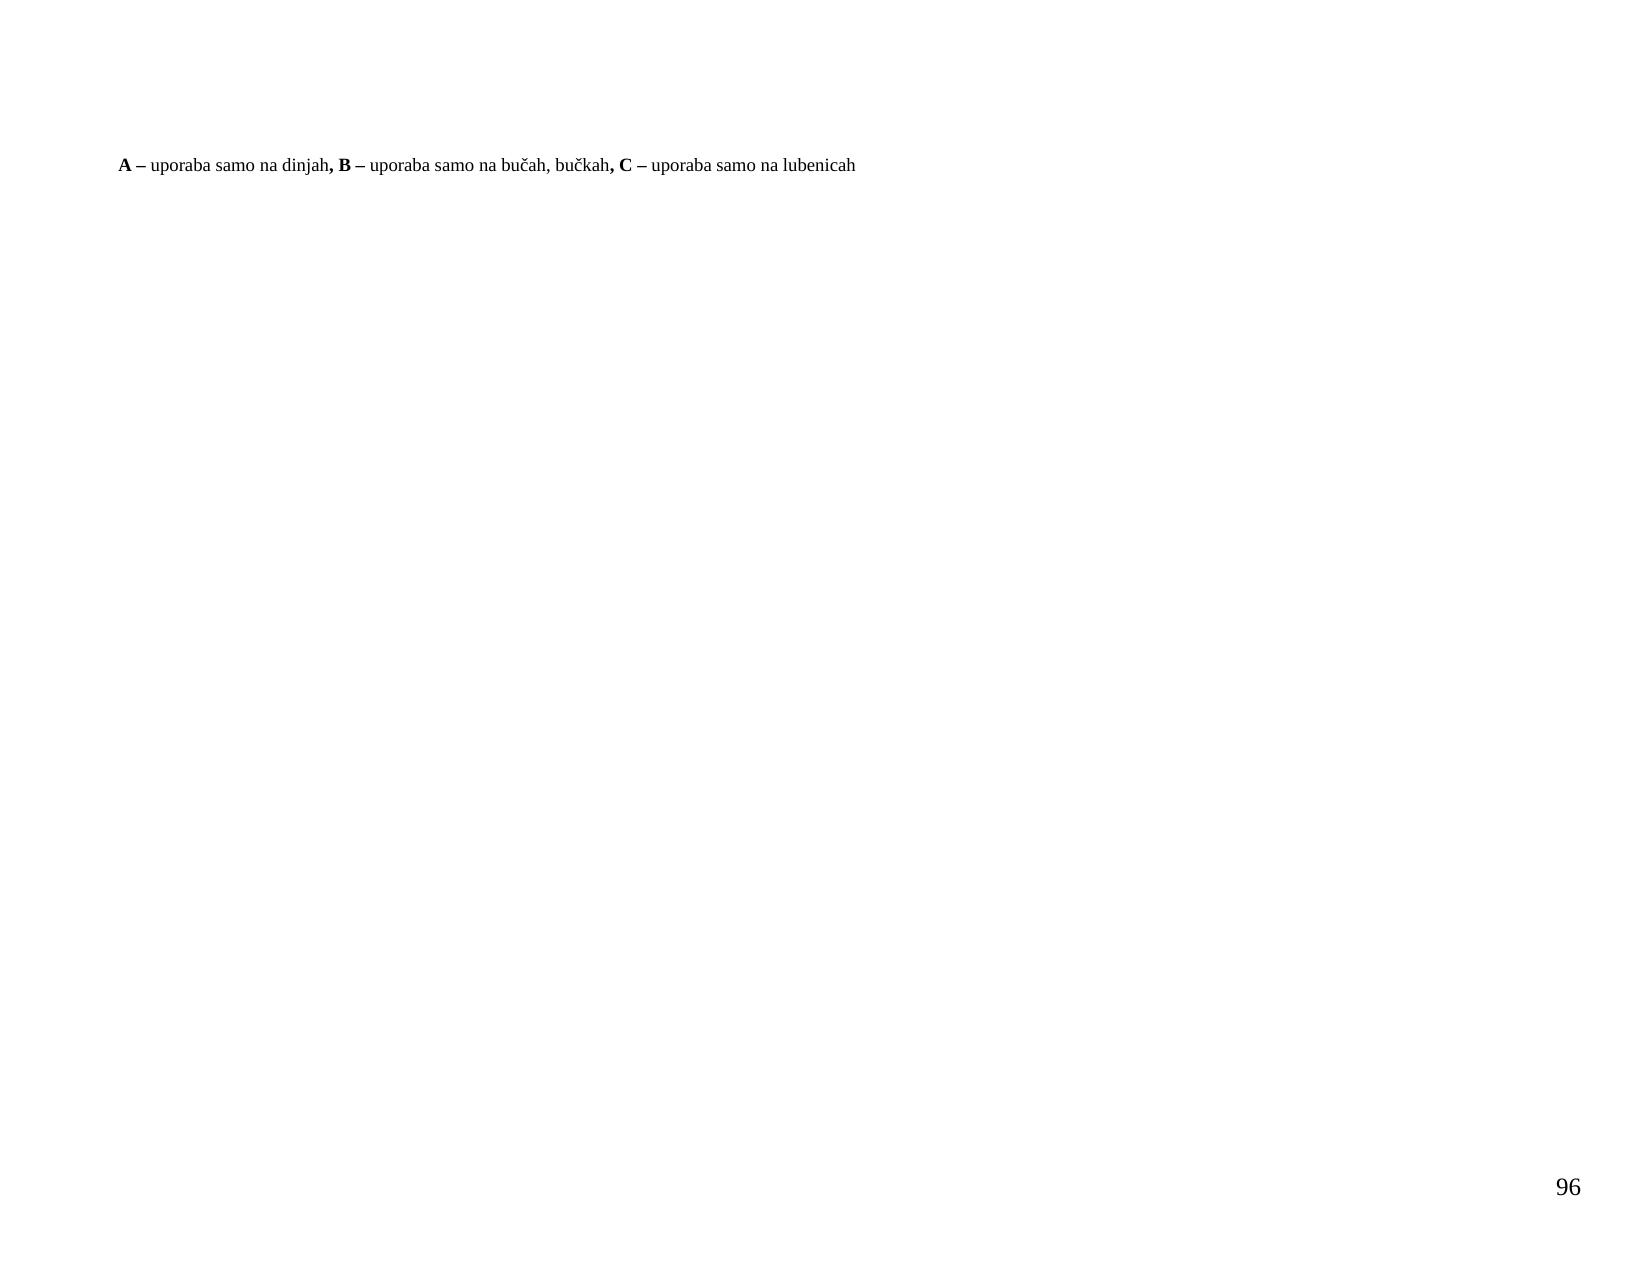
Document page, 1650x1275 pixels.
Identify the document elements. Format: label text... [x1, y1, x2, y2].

text A – uporaba samo na dinjah, B – uporaba samo na bučah, bučkah, C – uporaba samo na lubenicah [118, 153, 1581, 175]
